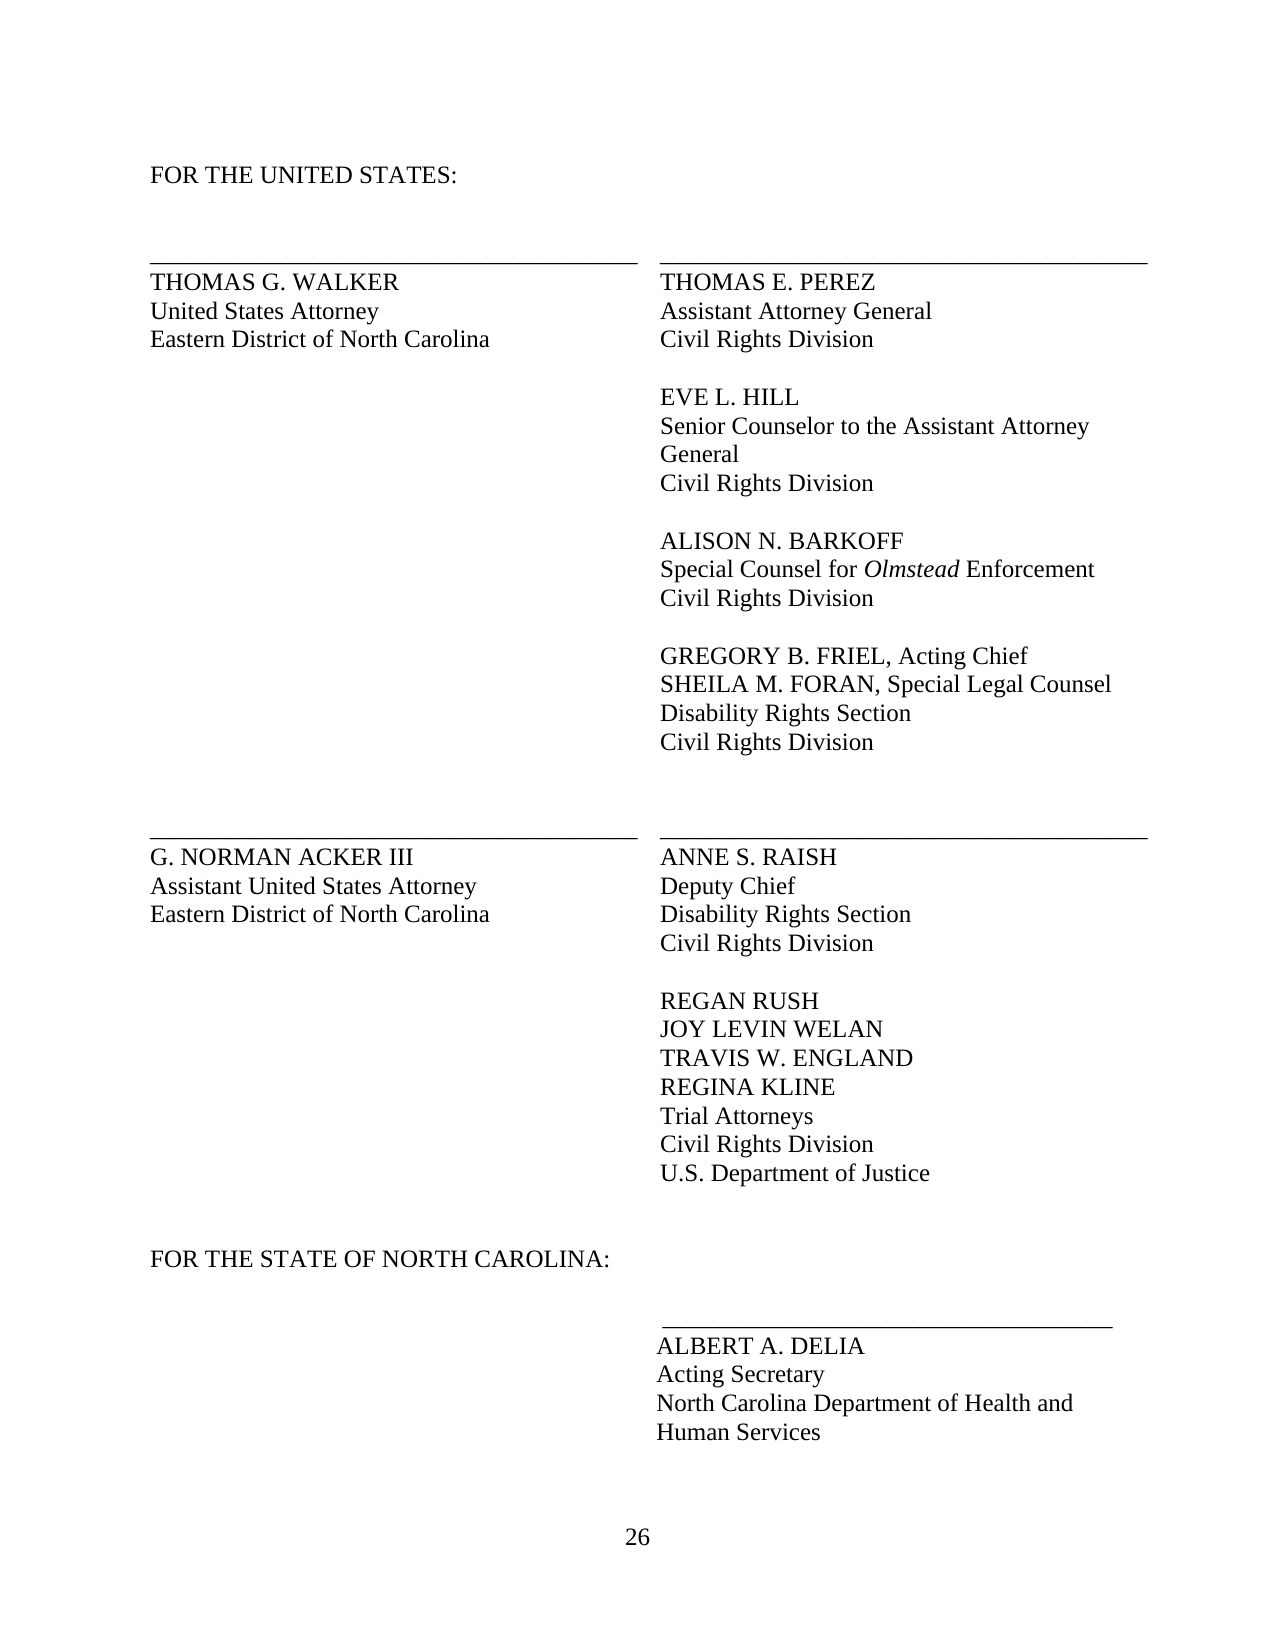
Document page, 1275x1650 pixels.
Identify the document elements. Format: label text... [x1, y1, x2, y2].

table_header _______________________________________ THOMAS E. PEREZ Assistant Attorney General Civil Rights Division EVE L. HILL Senior Counselor to the Assistant Attorney General Civil Rights Division ALISON N. BARKOFF Special Counsel for Olmstead Enforcement Civil Rights Division GREGORY B. FRIEL, Acting Chief SHEILA M. FORAN, Special Legal Counsel Disability Rights Section Civil Rights Division _______________________________________ ANNE S. RAISH Deputy Chief Disability Rights Section Civil Rights Division REGAN RUSH JOY LEVIN WELAN TRAVIS W. ENGLAND REGINA KLINE Trial Attorneys Civil Rights Division U.S. Department of Justice [649, 238, 1159, 1216]
text FOR THE STATE OF NORTH CAROLINA: [150, 1244, 1125, 1273]
table_header _______________________________________ THOMAS G. WALKER United States Attorney Eastern District of North Carolina _______________________________________ G. NORMAN ACKER III Assistant United States Attorney Eastern District of North Carolina [139, 238, 649, 1216]
text North Carolina Department of Health and Human Services [656, 1388, 1125, 1446]
text ALBERT A. DELIA [656, 1331, 1125, 1359]
text FOR THE UNITED STATES: [150, 161, 1125, 189]
text ____________________________________ [656, 1302, 1125, 1331]
text Acting Secretary [656, 1359, 1125, 1388]
